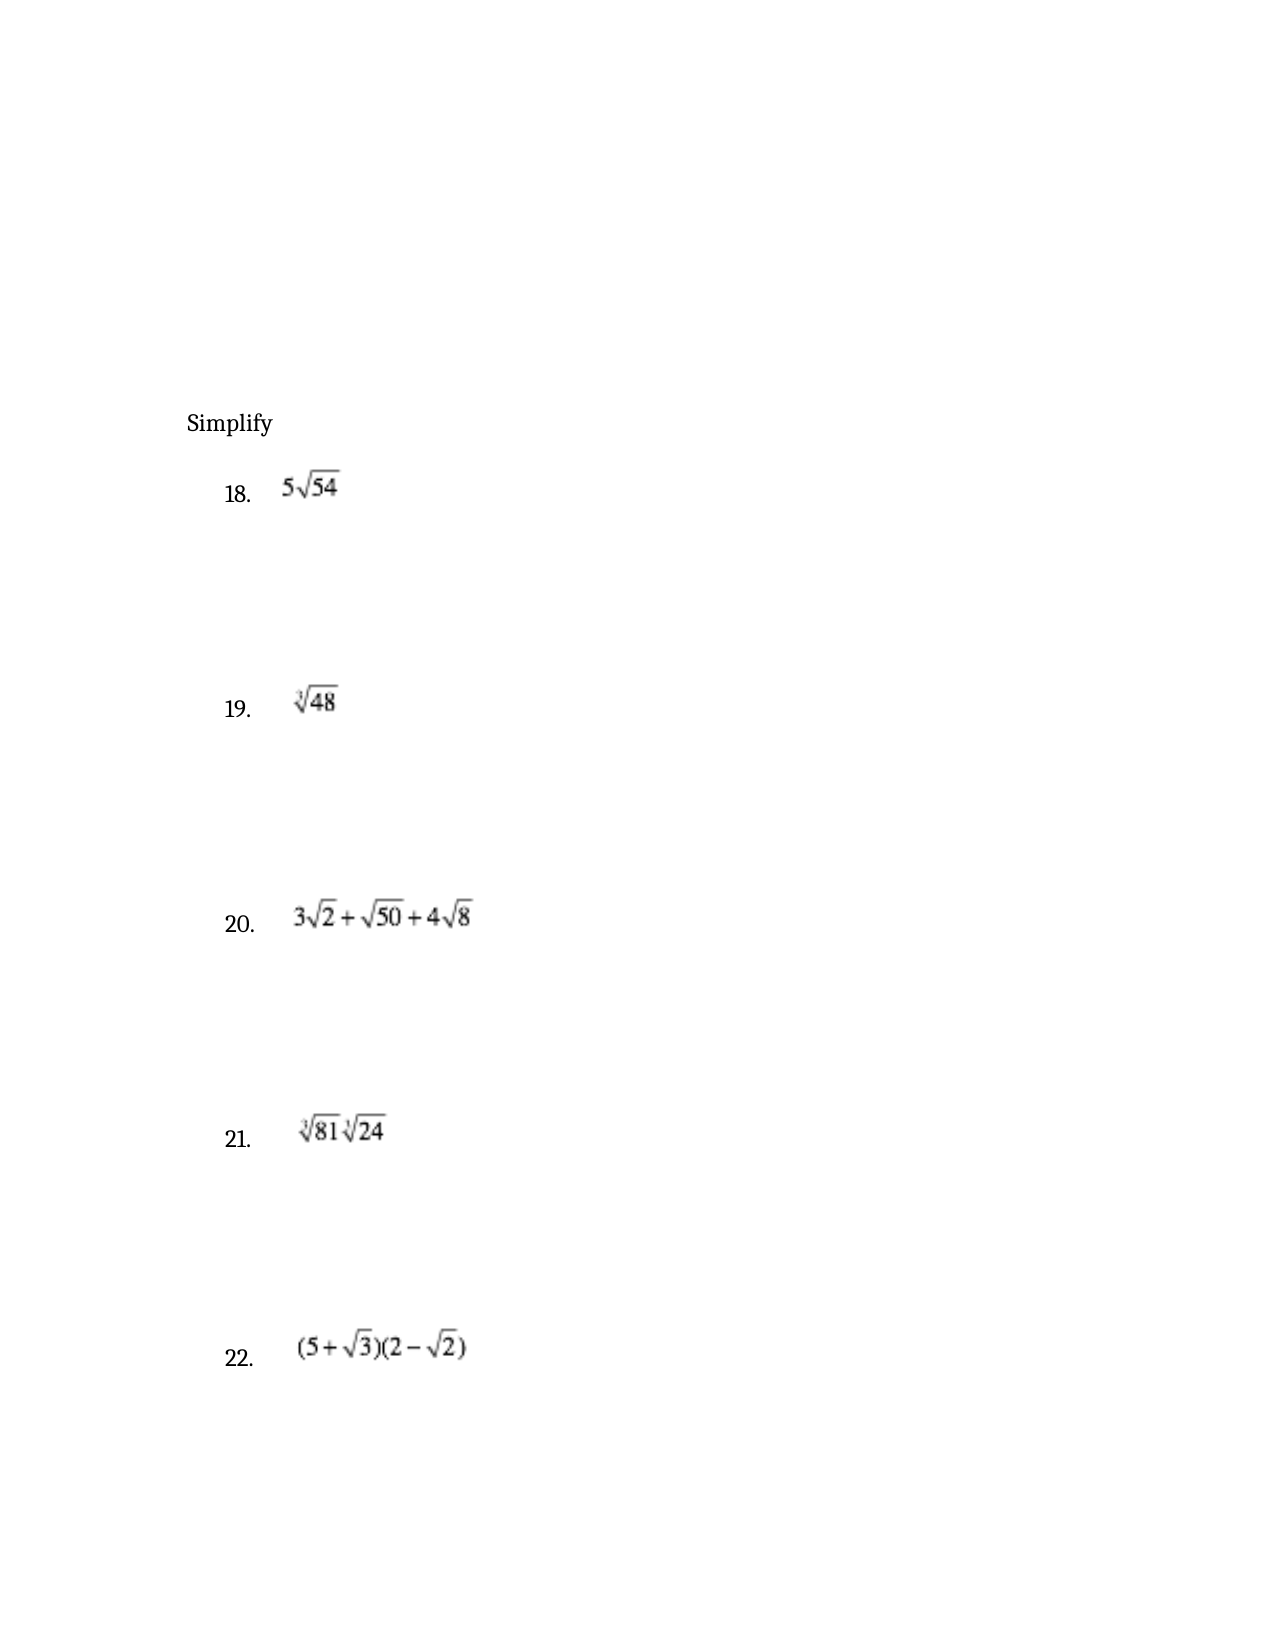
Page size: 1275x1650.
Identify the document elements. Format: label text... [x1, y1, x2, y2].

picture [279, 466, 346, 503]
text Simplify [187, 409, 1087, 437]
picture [295, 1110, 392, 1147]
picture [290, 681, 343, 718]
picture [295, 1325, 471, 1367]
picture [290, 896, 478, 933]
